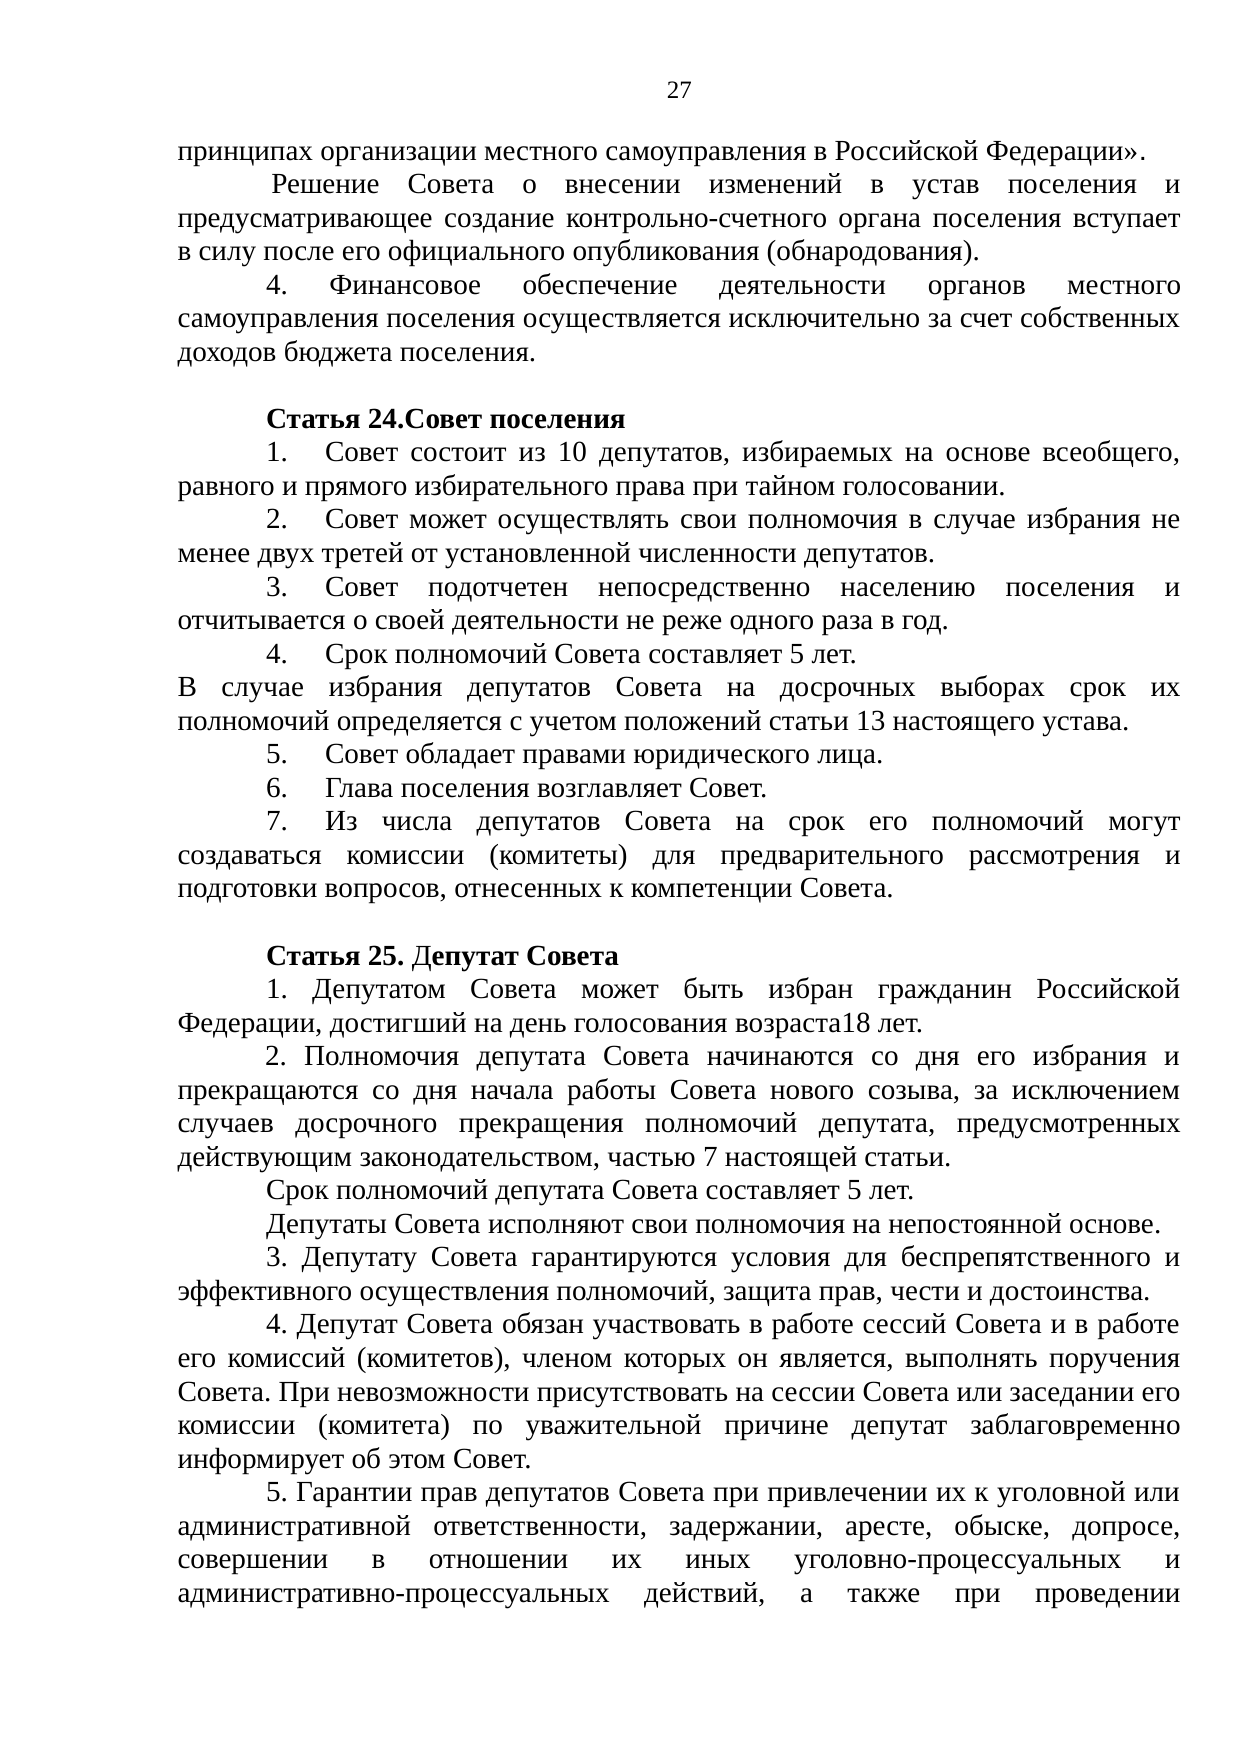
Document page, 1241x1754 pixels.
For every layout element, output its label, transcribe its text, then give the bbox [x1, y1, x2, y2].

list Глава поселения возглавляет Совет. [177, 770, 1181, 803]
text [177, 1474, 1181, 1608]
list Совет состоит из 10 депутатов, избираемых на основе всеобщего, равного и прямого избирательного права при тайном голосовании. [177, 434, 1181, 502]
text 3. Депутату Совета гарантируются условия для беспрепятственного и эффективного осуществления полномочий, защита прав, чести и достоинства. [177, 1239, 1181, 1307]
text 2. Полномочия депутата Совета начинаются со дня его избрания и прекращаются со дня начала работы Совета нового созыва, за исключением случаев досрочного прекращения полномочий депутата, предусмотренных действующим законодательством, частью 7 настоящей статьи. [177, 1038, 1181, 1172]
text 4. Финансовое обеспечение деятельности органов местного самоуправления поселения осуществляется исключительно за счет собственных доходов бюджета поселения. [177, 267, 1181, 367]
list Из числа депутатов Совета на срок его полномочий могут создаваться комиссии (комитеты) для предварительного рассмотрения и подготовки вопросов, отнесенных к компетенции Совета. [177, 803, 1181, 904]
text 4. Депутат Совета обязан участвовать в работе сессий Совета и в работе его комиссий (комитетов), членом которых он является, выполнять поручения Совета. При невозможности присутствовать на сессии Совета или заседании его комиссии (комитета) по уважительной причине депутат заблаговременно информирует об этом Совет. [177, 1307, 1181, 1474]
list Совет подотчетен непосредственно населению поселения и отчитывается о своей деятельности не реже одного раза в год. [177, 569, 1181, 636]
text Решение Совета о внесении изменений в устав поселения и предусматривающее создание контрольно-счетного органа поселения вступает в силу после его официального опубликования (обнародования). [177, 166, 1181, 267]
text Депутаты Совета исполняют свои полномочия на непостоянной основе. [177, 1206, 1181, 1239]
list Совет обладает правами юридического лица. [177, 736, 1181, 770]
text Статья 24.Совет поселения [177, 401, 1181, 434]
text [177, 132, 1181, 166]
text В случае избрания депутатов Совета на досрочных выборах срок их полномочий определяется с учетом положений статьи 13 настоящего устава. [177, 669, 1181, 736]
text 1. Депутатом Совета может быть избран гражданин Российской Федерации, достигший на день голосования возраста18 лет. [177, 971, 1181, 1038]
text Срок полномочий депутата Совета составляет 5 лет. [177, 1172, 1181, 1206]
list Срок полномочий Совета составляет 5 лет. [177, 636, 1181, 669]
text Статья 25. Депутат Совета [177, 938, 1181, 971]
list Совет может осуществлять свои полномочия в случае избрания не менее двух третей от установленной численности депутатов. [177, 502, 1181, 569]
